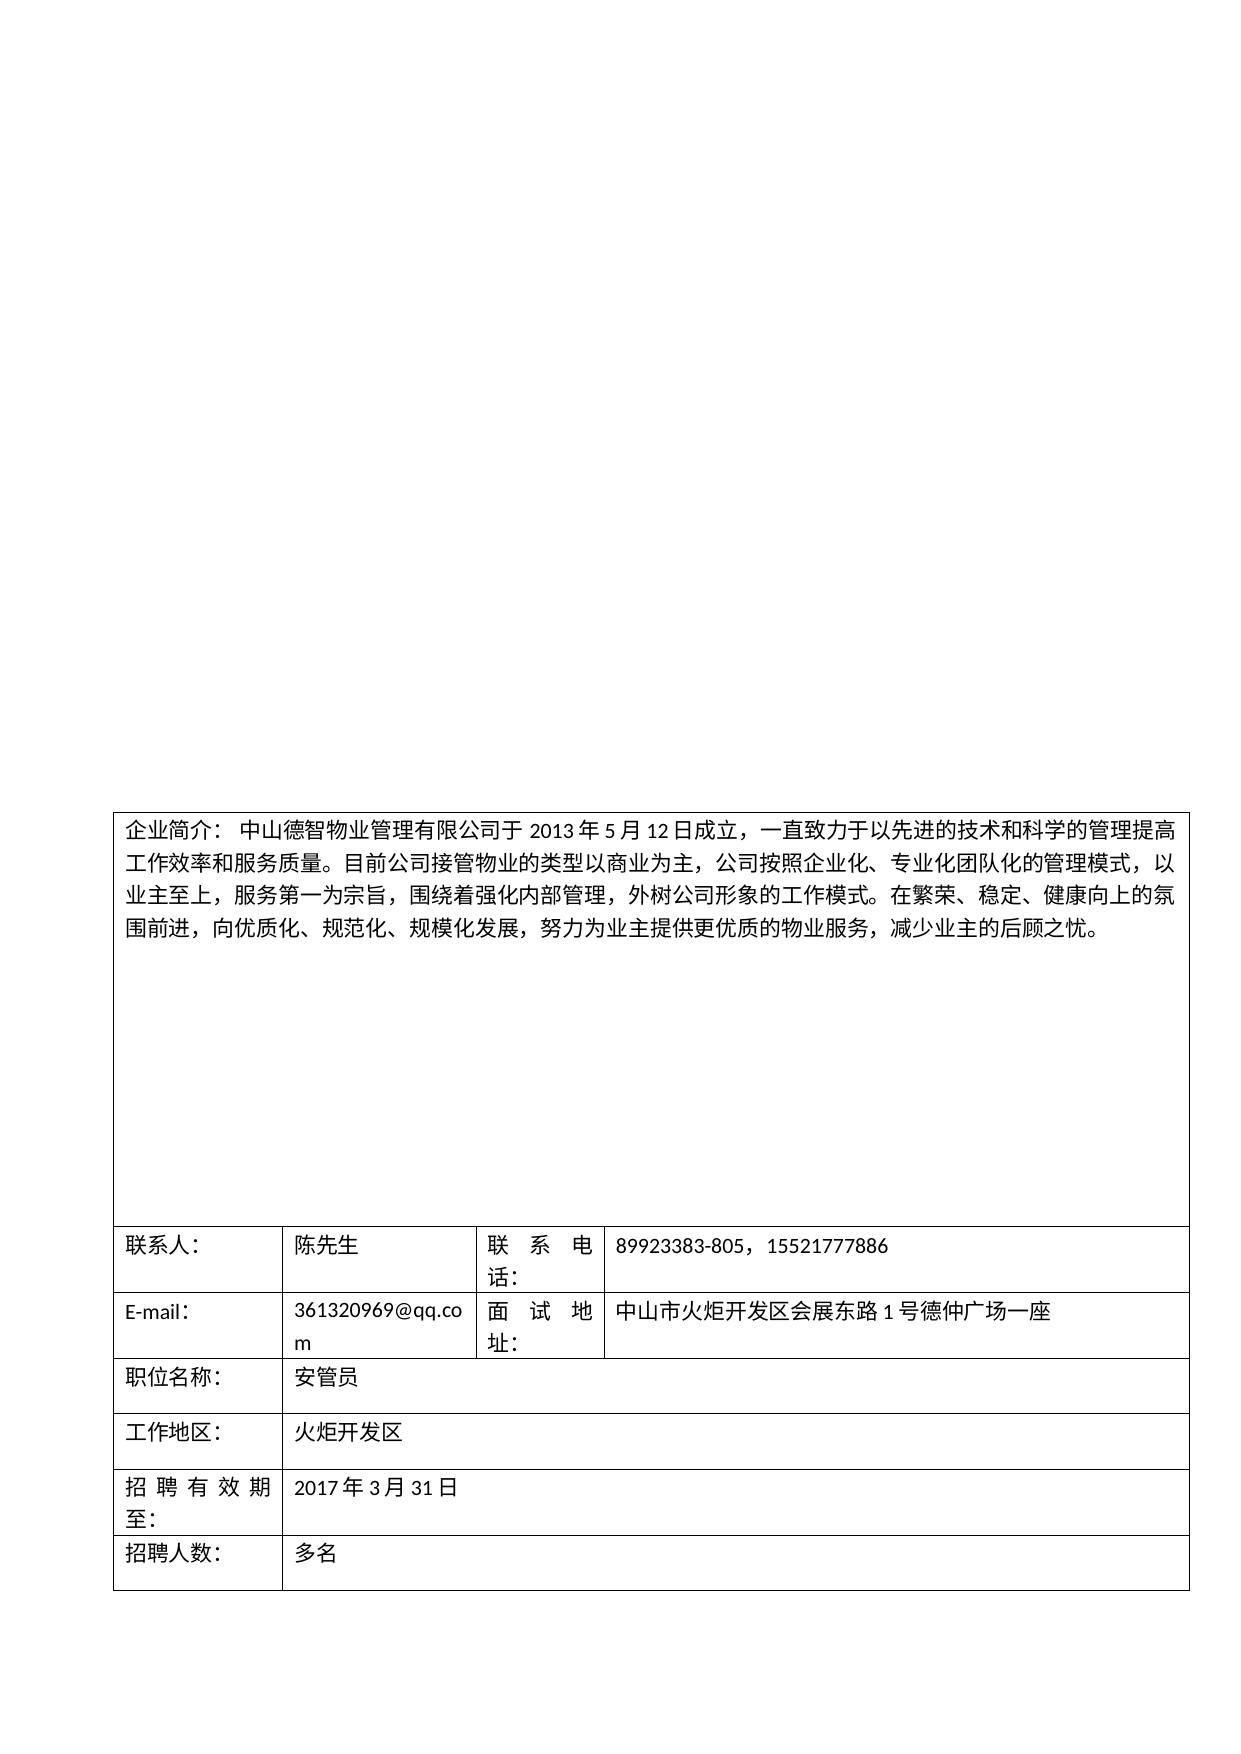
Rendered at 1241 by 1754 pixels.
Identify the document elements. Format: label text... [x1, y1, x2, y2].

table_cell 联系人： [114, 1227, 282, 1292]
table_cell 安管员 [283, 1359, 1189, 1413]
table_cell E-mail： [114, 1293, 282, 1358]
table_cell 多名 [283, 1536, 1189, 1589]
table_cell 面试地址： [477, 1293, 604, 1358]
table_cell 中山市火炬开发区会展东路1号德仲广场一座 [605, 1293, 1189, 1358]
table_cell 联系电话： [477, 1227, 604, 1292]
table_cell 361320969@qq.com [283, 1293, 476, 1358]
table_cell 89923383-805，15521777886 [605, 1227, 1189, 1292]
table_cell 火炬开发区 [283, 1414, 1189, 1468]
table_cell 2017年3月31日 [283, 1470, 1189, 1534]
table_cell 招聘人数： [114, 1536, 282, 1589]
table_cell 工作地区： [114, 1414, 282, 1468]
table_header 企业简介： 中山德智物业管理有限公司于2013年5月12日成立，一直致力于以先进的技术和科学的管理提高工作效率和服务质量。目前公司接管物业的类型以商业为主，公司按照企业化、专业化团队化的管理模式，以业主至上，服务第一为宗旨，围绕着强化内部管理，外树公司形象的工作模式。在繁荣、稳定、健康向上的氛围前进，向优质化、规范化、规模化发展，努力为业主提供更优质的物业服务，减少业主的后顾之忧。 [114, 813, 1189, 1226]
table_cell 陈先生 [283, 1227, 476, 1292]
table_cell 职位名称： [114, 1359, 282, 1413]
table_cell 招聘有效期至： [114, 1470, 282, 1534]
